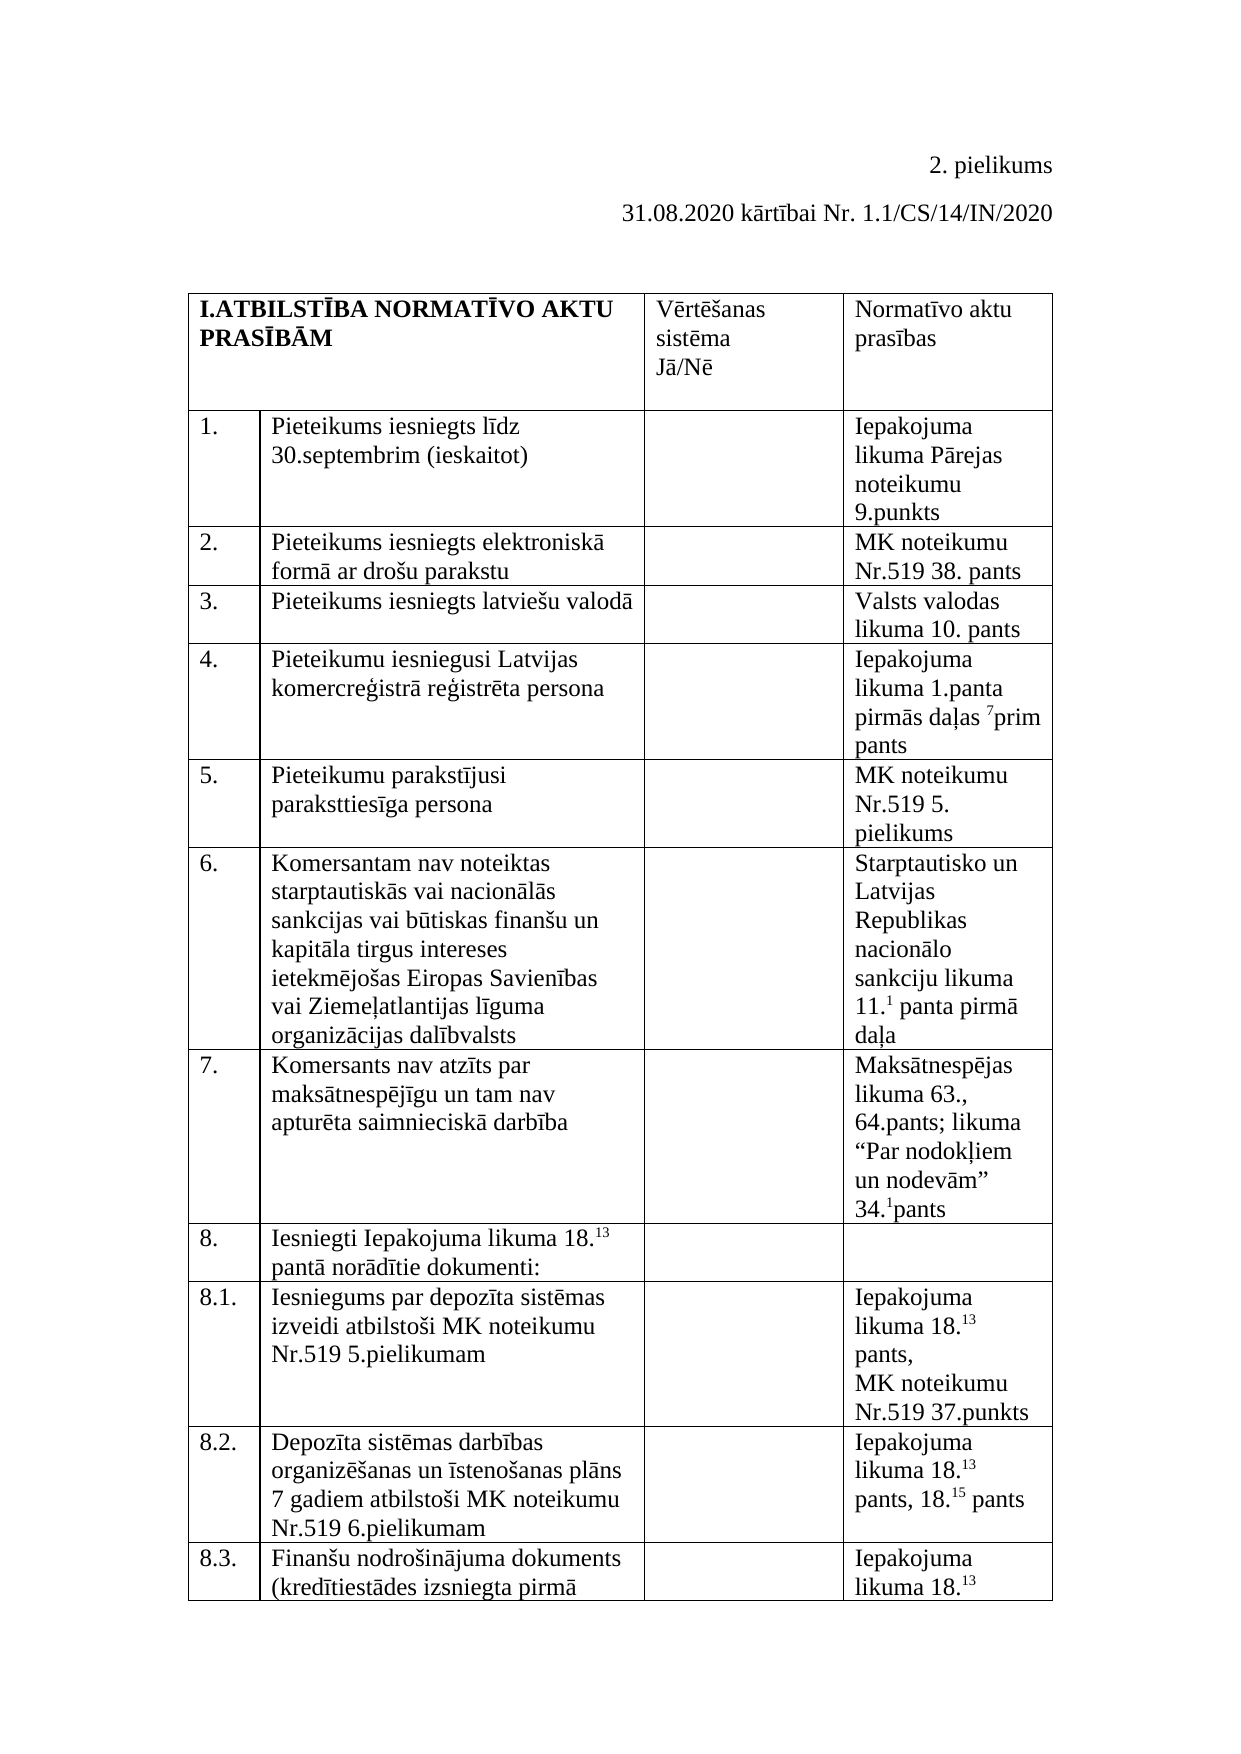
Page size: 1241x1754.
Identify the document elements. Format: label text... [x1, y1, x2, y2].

text 2. pielikums [187, 150, 1053, 179]
table_cell 8.1. [189, 1282, 259, 1426]
table_cell Iesniegti Iepakojuma likuma 18.13 pantā norādītie dokumenti: [261, 1224, 644, 1281]
table_cell MK noteikumu Nr.519 38. pants [844, 527, 1052, 585]
table_cell Komersants nav atzīts par maksātnespējīgu un tam nav apturēta saimnieciskā darbība [261, 1050, 644, 1222]
table_cell [645, 586, 843, 643]
table_cell Iepakojuma likuma 18.13 pants, MK noteikumu Nr.519 37.punkts [844, 1282, 1052, 1426]
table_cell [645, 1050, 843, 1222]
table_cell Pieteikumu iesniegusi Latvijas komercreģistrā reģistrēta persona [261, 644, 644, 759]
table_cell [645, 848, 843, 1049]
table_cell 5. [189, 760, 259, 847]
table_cell Pieteikums iesniegts latviešu valodā [261, 586, 644, 643]
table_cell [844, 1543, 1052, 1600]
table_cell Iepakojuma likuma 1.panta pirmās daļas 7prim pants [844, 644, 1052, 759]
table_cell [645, 1224, 843, 1281]
table_cell Pieteikums iesniegts elektroniskā formā ar drošu parakstu [261, 527, 644, 585]
table_cell [645, 411, 843, 526]
table_cell Maksātnespējas likuma 63., 64.pants; likuma “Par nodokļiem un nodevām” 34.1pants [844, 1050, 1052, 1222]
table_cell 3. [189, 586, 259, 643]
table_cell 2. [189, 527, 259, 585]
table_cell Komersantam nav noteiktas starptautiskās vai nacionālās sankcijas vai būtiskas finanšu un kapitāla tirgus intereses ietekmējošas Eiropas Savienības vai Ziemeļatlantijas līguma organizācijas dalībvalsts [261, 848, 644, 1049]
table_cell 4. [189, 644, 259, 759]
table_header Vērtēšanas sistēma Jā/Nē [645, 294, 843, 410]
table_cell 8. [189, 1224, 259, 1281]
table_cell [645, 1282, 843, 1426]
text 31.08.2020 kārtībai Nr. 1.1/CS/14/IN/2020 [187, 198, 1053, 226]
table_cell Iesniegums par depozīta sistēmas izveidi atbilstoši MK noteikumu Nr.519 5.pielikumam [261, 1282, 644, 1426]
table_cell [645, 527, 843, 585]
table_cell Pieteikumu parakstījusi paraksttiesīga persona [261, 760, 644, 847]
table_cell [645, 1543, 843, 1600]
table_cell 6. [189, 848, 259, 1049]
table_cell Starptautisko un Latvijas Republikas nacionālo sankciju likuma 11.1 panta pirmā daļa [844, 848, 1052, 1049]
table_cell MK noteikumu Nr.519 5. pielikums [844, 760, 1052, 847]
table_cell Valsts valodas likuma 10. pants [844, 586, 1052, 643]
table_header Normatīvo aktu prasības [844, 294, 1052, 410]
table_cell Iepakojuma likuma 18.13 pants, 18.15 pants [844, 1427, 1052, 1542]
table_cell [261, 1543, 644, 1600]
table_cell [844, 1224, 1052, 1281]
table_cell Depozīta sistēmas darbības organizēšanas un īstenošanas plāns 7 gadiem atbilstoši MK noteikumu Nr.519 6.pielikumam [261, 1427, 644, 1542]
table_cell Iepakojuma likuma Pārejas noteikumu 9.punkts [844, 411, 1052, 526]
table_header I.ATBILSTĪBA NORMATĪVO AKTU PRASĪBĀM [189, 294, 644, 410]
table_cell 1. [189, 411, 259, 526]
table_cell [645, 760, 843, 847]
table_cell 8.3. [189, 1543, 259, 1600]
table_cell Pieteikums iesniegts līdz 30.septembrim (ieskaitot) [261, 411, 644, 526]
table_cell [645, 1427, 843, 1542]
table_cell 7. [189, 1050, 259, 1222]
table_cell 8.2. [189, 1427, 259, 1542]
table_cell [645, 644, 843, 759]
